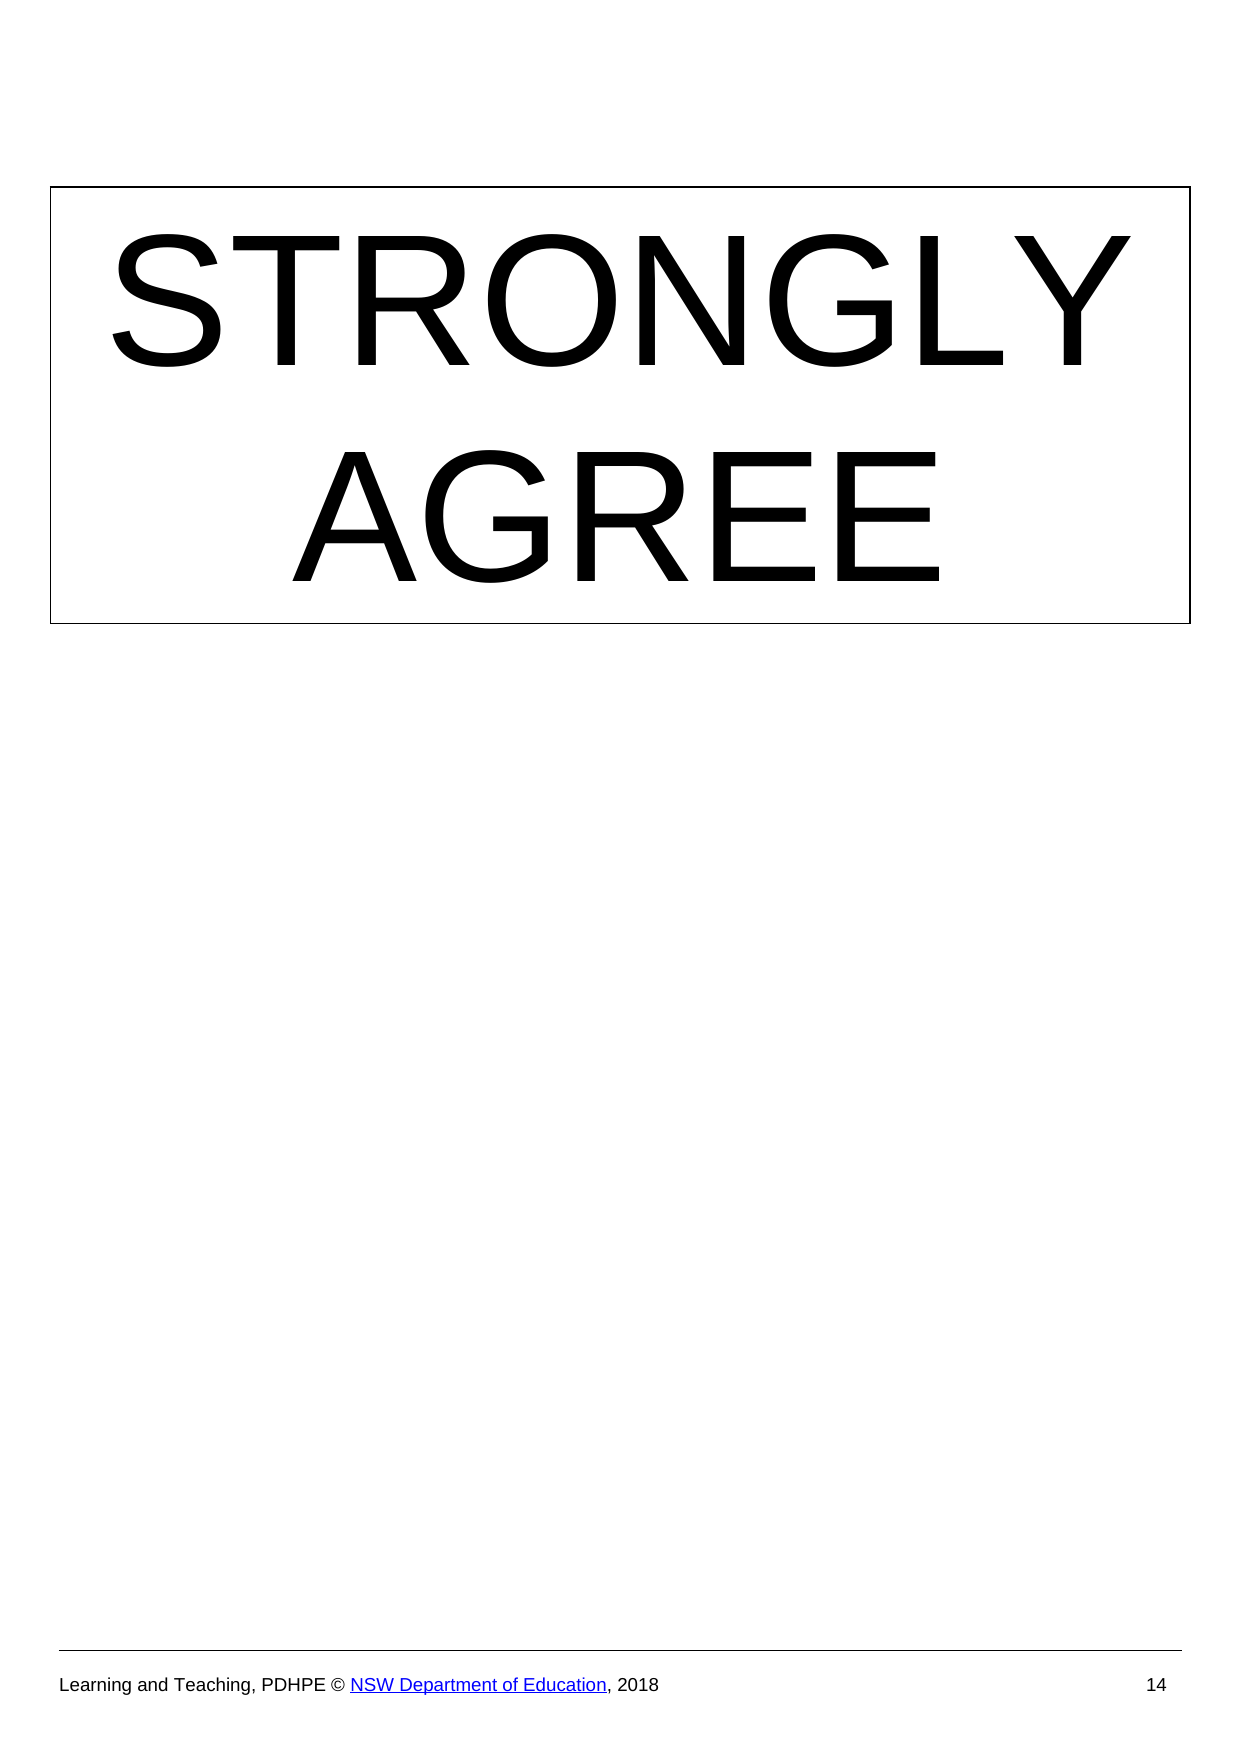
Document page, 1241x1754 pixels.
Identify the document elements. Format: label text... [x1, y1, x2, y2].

text STRONGLY AGREE [51, 188, 1189, 623]
